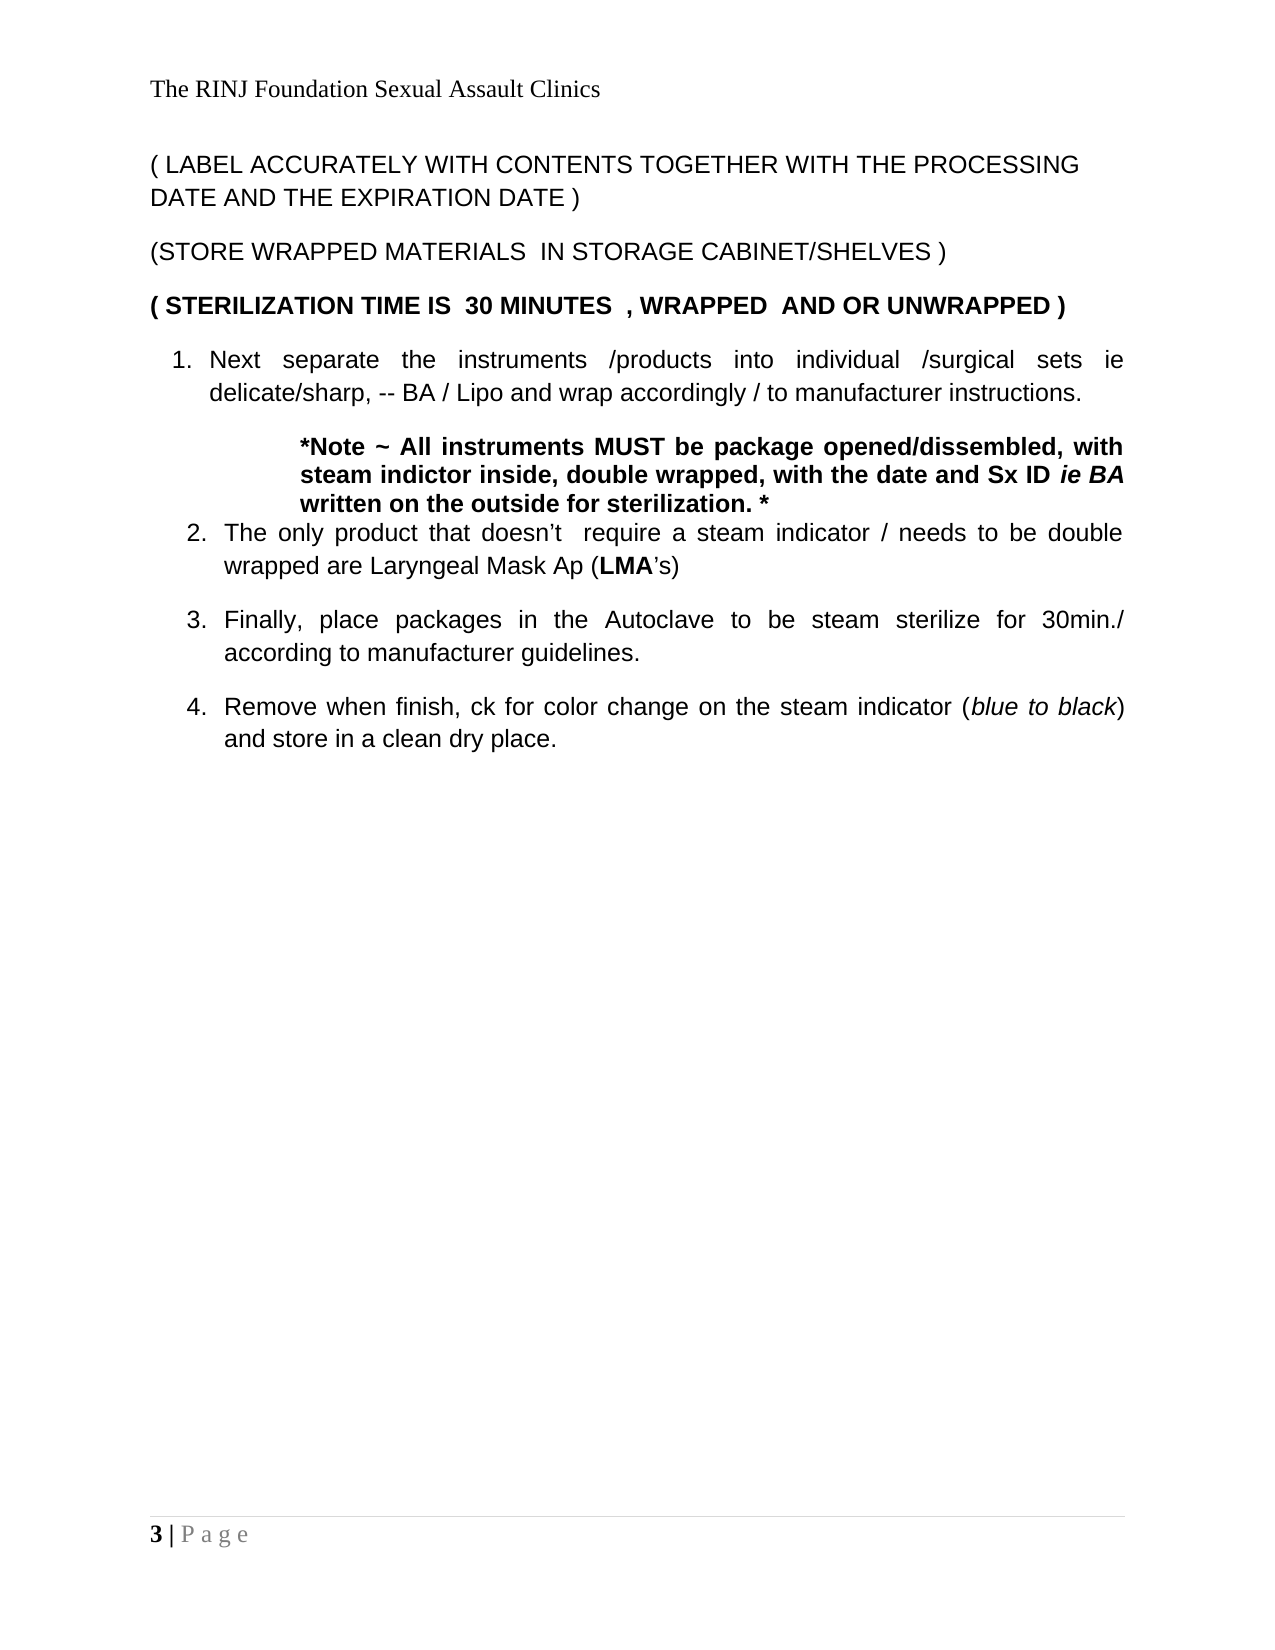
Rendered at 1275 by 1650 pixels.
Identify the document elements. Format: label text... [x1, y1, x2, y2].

text ( LABEL ACCURATELY WITH CONTENTS TOGETHER WITH THE PROCESSING DATE AND THE EXPIRATION DATE ) [150, 150, 1125, 212]
list The only product that doesn’t require a steam indicator / needs to be double wrapped are Laryngeal Mask Ap (LMA’s) [186, 518, 1125, 579]
text *Note ~ All instruments MUST be package opened/dissembled, with steam indictor inside, double wrapped, with the date and Sx ID ie BA written on the outside for sterilization. * [300, 431, 1125, 518]
text (STORE WRAPPED MATERIALS IN STORAGE CABINET/SHELVES ) [150, 237, 1125, 266]
text ( STERILIZATION TIME IS 30 MINUTES , WRAPPED AND OR UNWRAPPED ) [150, 291, 1125, 319]
list Next separate the instruments /products into individual /surgical sets ie delicate/sharp, -- BA / Lipo and wrap accordingly / to manufacturer instructions. [172, 344, 1125, 406]
list Finally, place packages in the Autoclave to be steam sterilize for 30min./ according to manufacturer guidelines. [186, 604, 1125, 666]
list Remove when finish, ck for color change on the steam indicator (blue to black) and store in a clean dry place. [186, 691, 1125, 753]
